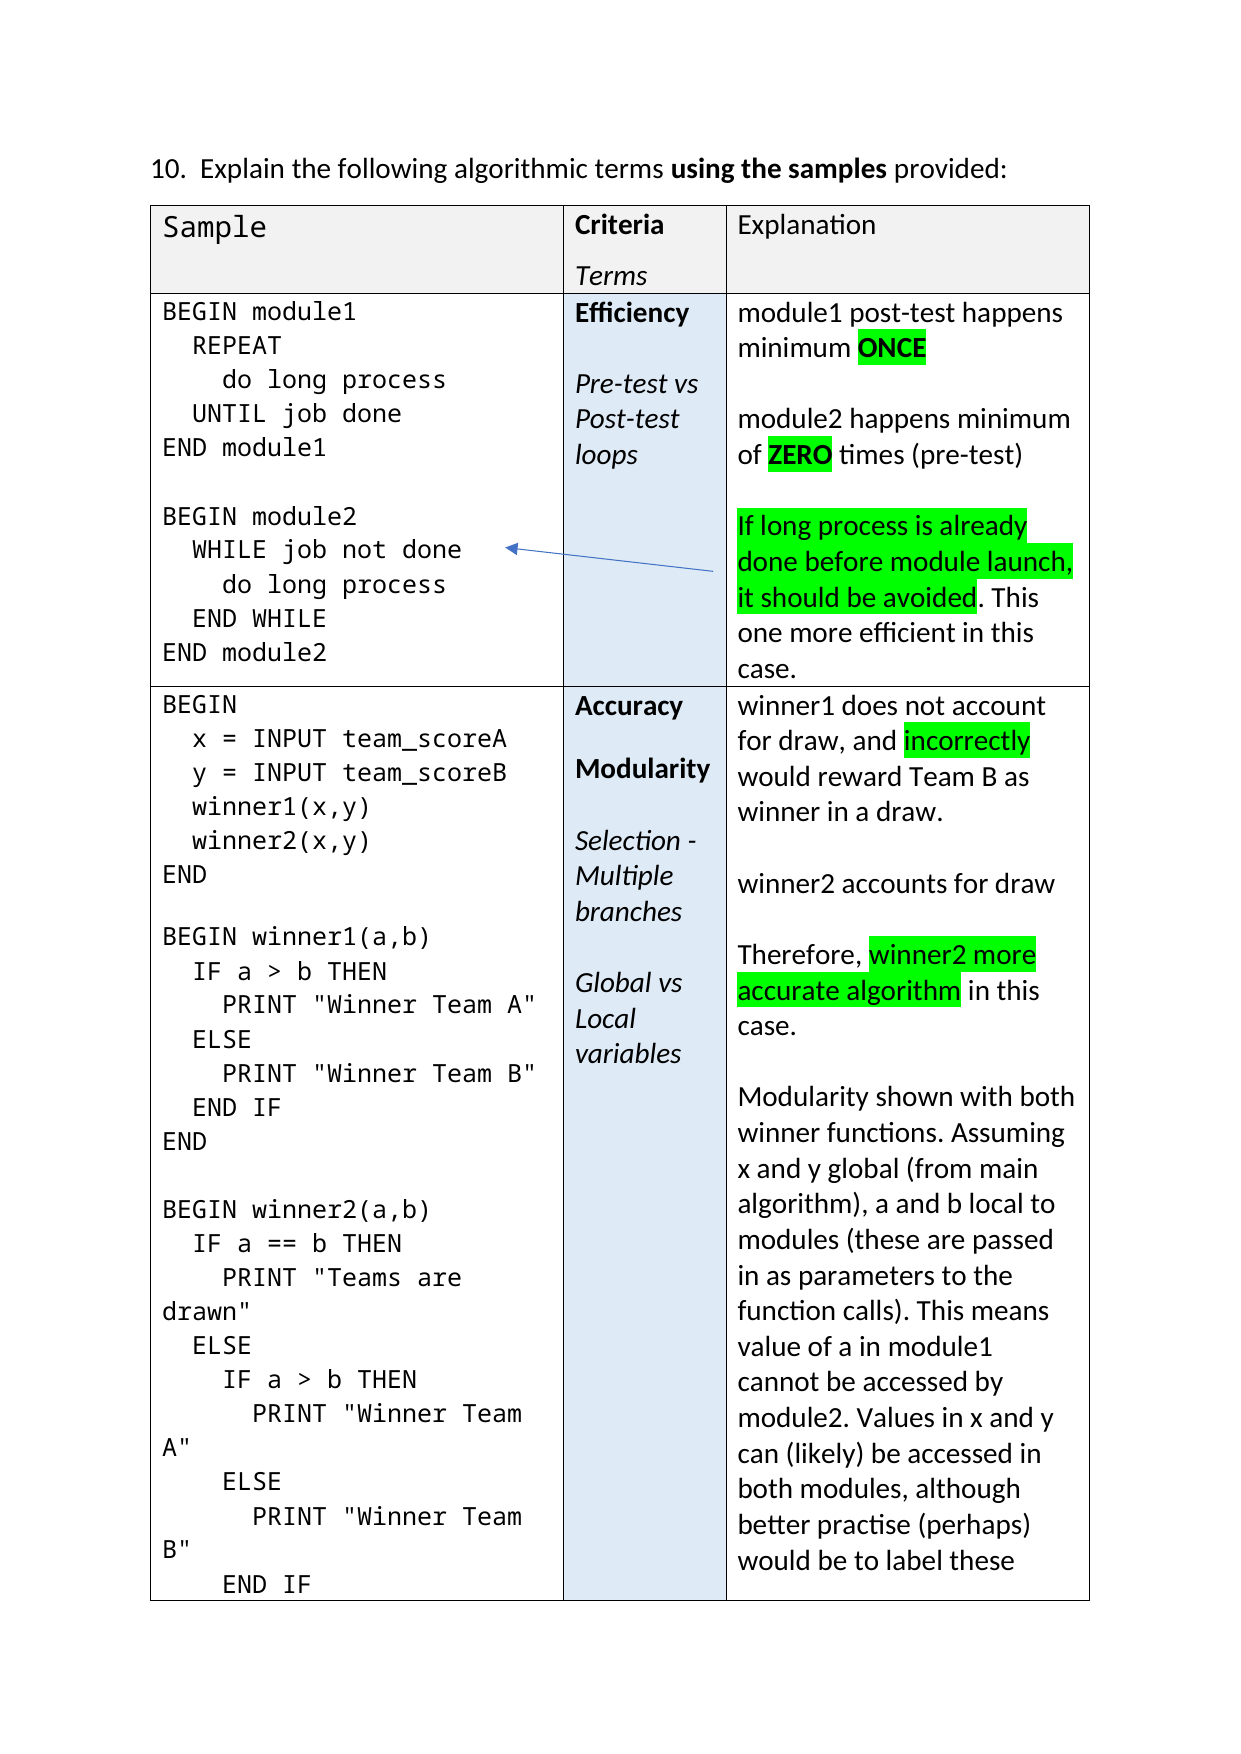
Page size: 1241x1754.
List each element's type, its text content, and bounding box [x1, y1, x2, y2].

table_header Sample [151, 206, 563, 293]
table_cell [564, 687, 726, 1600]
table_cell Efficiency Pre-test vs Post-test loops [564, 294, 726, 686]
table_header Criteria Terms [564, 206, 726, 293]
table_cell BEGIN module1 REPEAT do long process UNTIL job done END module1 BEGIN module2 WHILE job not done do long process END WHILE END module2 [151, 294, 563, 686]
text 10. Explain the following algorithmic terms using the samples provided: [150, 150, 1090, 186]
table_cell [727, 687, 1089, 1600]
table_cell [151, 687, 563, 1600]
table_header Explanation [727, 206, 1089, 293]
table_cell module1 post-test happens minimum ONCE module2 happens minimum of ZERO times (pre-test) If long process is already done before module launch, it should be avoided. This one more efficient in this case. [727, 294, 1089, 686]
